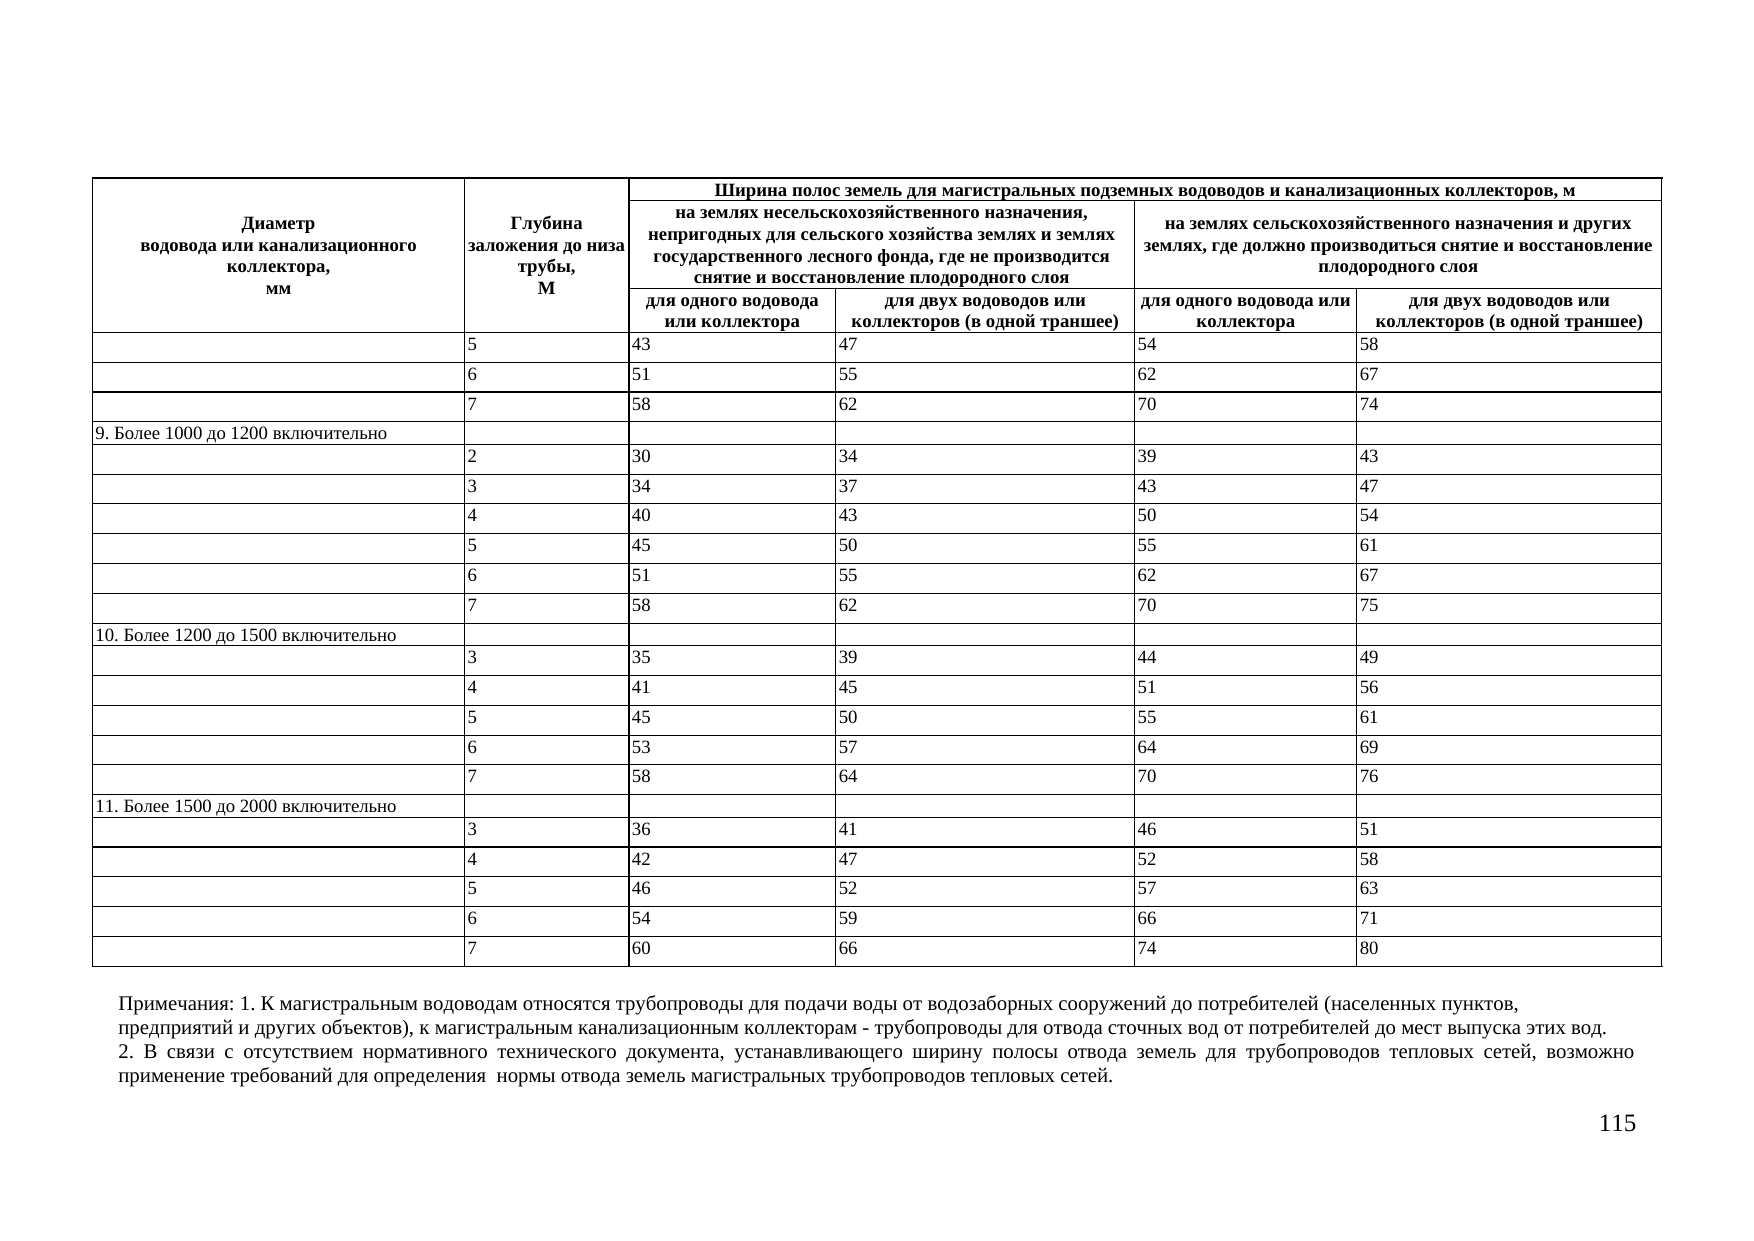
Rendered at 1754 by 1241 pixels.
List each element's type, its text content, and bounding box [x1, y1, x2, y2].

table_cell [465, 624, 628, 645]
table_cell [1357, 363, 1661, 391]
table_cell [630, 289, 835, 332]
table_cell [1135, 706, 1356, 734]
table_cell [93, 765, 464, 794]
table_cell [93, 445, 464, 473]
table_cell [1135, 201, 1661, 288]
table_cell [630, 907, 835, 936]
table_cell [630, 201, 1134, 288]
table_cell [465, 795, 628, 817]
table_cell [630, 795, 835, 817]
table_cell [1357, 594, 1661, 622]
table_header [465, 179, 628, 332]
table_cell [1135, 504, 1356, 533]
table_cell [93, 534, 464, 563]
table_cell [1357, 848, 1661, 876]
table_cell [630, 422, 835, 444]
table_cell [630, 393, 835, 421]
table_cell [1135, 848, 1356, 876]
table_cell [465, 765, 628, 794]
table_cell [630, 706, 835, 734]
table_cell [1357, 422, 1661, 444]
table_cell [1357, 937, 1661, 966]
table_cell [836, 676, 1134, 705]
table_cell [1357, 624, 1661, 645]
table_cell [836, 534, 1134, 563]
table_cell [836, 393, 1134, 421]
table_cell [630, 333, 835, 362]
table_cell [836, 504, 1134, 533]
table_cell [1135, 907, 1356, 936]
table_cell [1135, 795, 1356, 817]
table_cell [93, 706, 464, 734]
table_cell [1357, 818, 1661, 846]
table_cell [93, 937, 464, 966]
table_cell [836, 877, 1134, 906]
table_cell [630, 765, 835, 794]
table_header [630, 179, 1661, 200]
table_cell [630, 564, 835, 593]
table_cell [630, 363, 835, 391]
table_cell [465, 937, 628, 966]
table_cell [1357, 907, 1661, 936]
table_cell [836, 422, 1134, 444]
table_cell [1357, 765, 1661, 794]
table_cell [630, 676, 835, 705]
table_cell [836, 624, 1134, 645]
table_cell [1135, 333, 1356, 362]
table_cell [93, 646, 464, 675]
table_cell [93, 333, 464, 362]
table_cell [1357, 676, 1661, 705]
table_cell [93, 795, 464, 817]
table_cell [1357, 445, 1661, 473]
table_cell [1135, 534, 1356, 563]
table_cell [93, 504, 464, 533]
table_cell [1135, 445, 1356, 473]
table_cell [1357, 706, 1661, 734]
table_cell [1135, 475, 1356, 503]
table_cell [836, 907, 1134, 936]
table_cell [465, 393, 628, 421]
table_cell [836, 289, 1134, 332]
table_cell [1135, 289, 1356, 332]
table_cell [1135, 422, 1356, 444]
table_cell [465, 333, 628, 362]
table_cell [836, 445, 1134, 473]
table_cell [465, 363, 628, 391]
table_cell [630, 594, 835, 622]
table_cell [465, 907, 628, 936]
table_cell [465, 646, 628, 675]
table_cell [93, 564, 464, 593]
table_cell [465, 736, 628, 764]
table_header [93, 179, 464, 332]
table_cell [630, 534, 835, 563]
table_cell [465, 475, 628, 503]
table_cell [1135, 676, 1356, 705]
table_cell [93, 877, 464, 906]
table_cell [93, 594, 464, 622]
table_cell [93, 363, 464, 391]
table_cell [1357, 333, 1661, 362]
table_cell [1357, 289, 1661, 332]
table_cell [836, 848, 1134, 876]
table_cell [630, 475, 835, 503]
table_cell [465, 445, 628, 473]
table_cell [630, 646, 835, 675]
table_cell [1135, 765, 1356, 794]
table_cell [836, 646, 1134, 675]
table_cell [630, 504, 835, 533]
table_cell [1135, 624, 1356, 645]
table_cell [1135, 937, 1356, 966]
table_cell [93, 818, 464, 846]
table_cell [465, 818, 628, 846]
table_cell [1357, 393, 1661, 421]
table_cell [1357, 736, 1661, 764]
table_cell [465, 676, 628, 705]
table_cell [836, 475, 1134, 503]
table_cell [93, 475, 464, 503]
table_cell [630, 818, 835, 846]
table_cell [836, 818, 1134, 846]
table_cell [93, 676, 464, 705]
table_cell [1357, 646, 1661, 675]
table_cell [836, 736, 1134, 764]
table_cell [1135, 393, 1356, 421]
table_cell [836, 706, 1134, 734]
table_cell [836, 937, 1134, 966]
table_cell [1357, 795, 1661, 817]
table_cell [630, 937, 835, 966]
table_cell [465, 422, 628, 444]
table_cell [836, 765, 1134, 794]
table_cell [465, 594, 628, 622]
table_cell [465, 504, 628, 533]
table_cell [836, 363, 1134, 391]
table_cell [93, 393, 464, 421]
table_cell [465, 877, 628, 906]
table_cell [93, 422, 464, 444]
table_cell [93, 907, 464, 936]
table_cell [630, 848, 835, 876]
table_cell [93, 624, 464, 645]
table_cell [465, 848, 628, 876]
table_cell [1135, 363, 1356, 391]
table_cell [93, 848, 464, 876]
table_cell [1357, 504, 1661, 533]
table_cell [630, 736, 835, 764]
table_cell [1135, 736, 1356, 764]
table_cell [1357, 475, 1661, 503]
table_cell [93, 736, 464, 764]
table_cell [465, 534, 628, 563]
text 2. В связи с отсутствием нормативного технического документа, устанавливающего ширину полосы отвода земель для трубопроводов тепловых сетей, возможно применение требований для определения нормы отвода земель магистральных трубопроводов тепловых сетей. [118, 1039, 1636, 1087]
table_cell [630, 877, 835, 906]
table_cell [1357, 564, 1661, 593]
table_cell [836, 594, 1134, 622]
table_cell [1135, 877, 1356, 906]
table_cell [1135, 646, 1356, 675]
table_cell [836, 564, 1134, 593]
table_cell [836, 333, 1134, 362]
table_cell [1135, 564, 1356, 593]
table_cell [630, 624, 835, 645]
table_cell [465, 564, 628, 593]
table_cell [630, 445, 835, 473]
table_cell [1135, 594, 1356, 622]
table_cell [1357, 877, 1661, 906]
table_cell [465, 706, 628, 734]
text Примечания: 1. К магистральным водоводам относятся трубопроводы для подачи воды от водозаборных сооружений до потребителей (населенных пунктов, предприятий и других объектов), к магистральным канализационным коллекторам - трубопроводы для отвода сточных вод от потребителей до мест выпуска этих вод. [118, 991, 1636, 1039]
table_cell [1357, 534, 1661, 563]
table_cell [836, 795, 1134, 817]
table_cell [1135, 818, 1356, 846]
